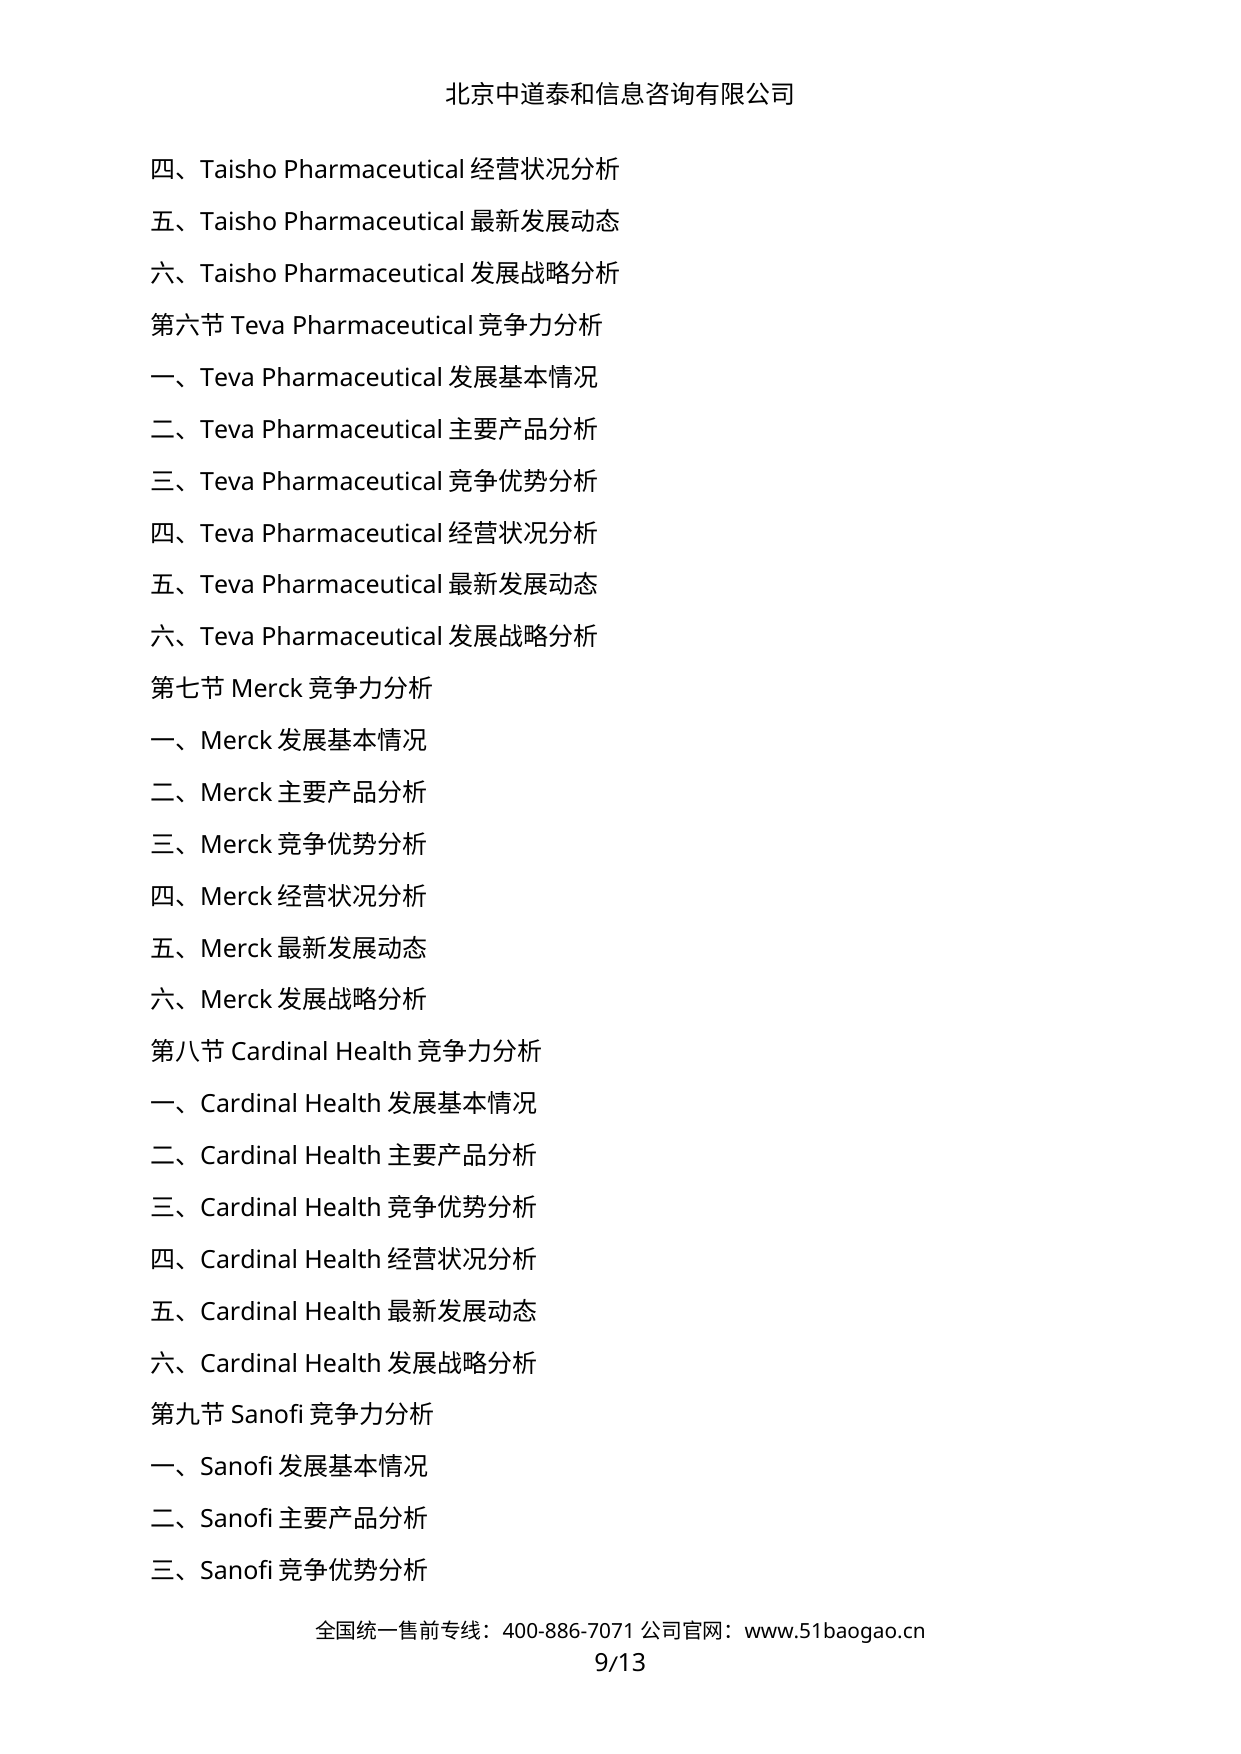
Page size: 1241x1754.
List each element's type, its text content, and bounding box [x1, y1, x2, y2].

text 五、Merck最新发展动态 [150, 928, 1090, 964]
text 一、Cardinal Health发展基本情况 [150, 1084, 1090, 1120]
text 四、Cardinal Health经营状况分析 [150, 1239, 1090, 1276]
text 二、Cardinal Health主要产品分析 [150, 1136, 1090, 1172]
text 三、Merck竞争优势分析 [150, 824, 1090, 861]
text 五、Taisho Pharmaceutical最新发展动态 [150, 202, 1090, 238]
text 四、Merck经营状况分析 [150, 876, 1090, 912]
text 三、Cardinal Health竞争优势分析 [150, 1187, 1090, 1224]
text 五、Cardinal Health最新发展动态 [150, 1291, 1090, 1327]
text 六、Merck发展战略分析 [150, 980, 1090, 1016]
text 五、Teva Pharmaceutical最新发展动态 [150, 565, 1090, 601]
text 四、Taisho Pharmaceutical经营状况分析 [150, 150, 1090, 186]
text 六、Teva Pharmaceutical发展战略分析 [150, 617, 1090, 653]
text 二、Sanofi主要产品分析 [150, 1499, 1090, 1535]
text 六、Cardinal Health发展战略分析 [150, 1343, 1090, 1379]
text 三、Teva Pharmaceutical竞争优势分析 [150, 461, 1090, 497]
text 三、Sanofi竞争优势分析 [150, 1551, 1090, 1587]
text 第六节 Teva Pharmaceutical竞争力分析 [150, 306, 1090, 342]
text 二、Merck主要产品分析 [150, 772, 1090, 809]
text 一、Merck发展基本情况 [150, 721, 1090, 757]
text 一、Teva Pharmaceutical发展基本情况 [150, 357, 1090, 394]
text 第九节 Sanofi竞争力分析 [150, 1395, 1090, 1431]
text 二、Teva Pharmaceutical主要产品分析 [150, 409, 1090, 446]
text 四、Teva Pharmaceutical经营状况分析 [150, 513, 1090, 549]
text 一、Sanofi发展基本情况 [150, 1447, 1090, 1483]
text 第七节 Merck竞争力分析 [150, 669, 1090, 705]
text 六、Taisho Pharmaceutical发展战略分析 [150, 254, 1090, 290]
text 第八节 Cardinal Health竞争力分析 [150, 1032, 1090, 1068]
